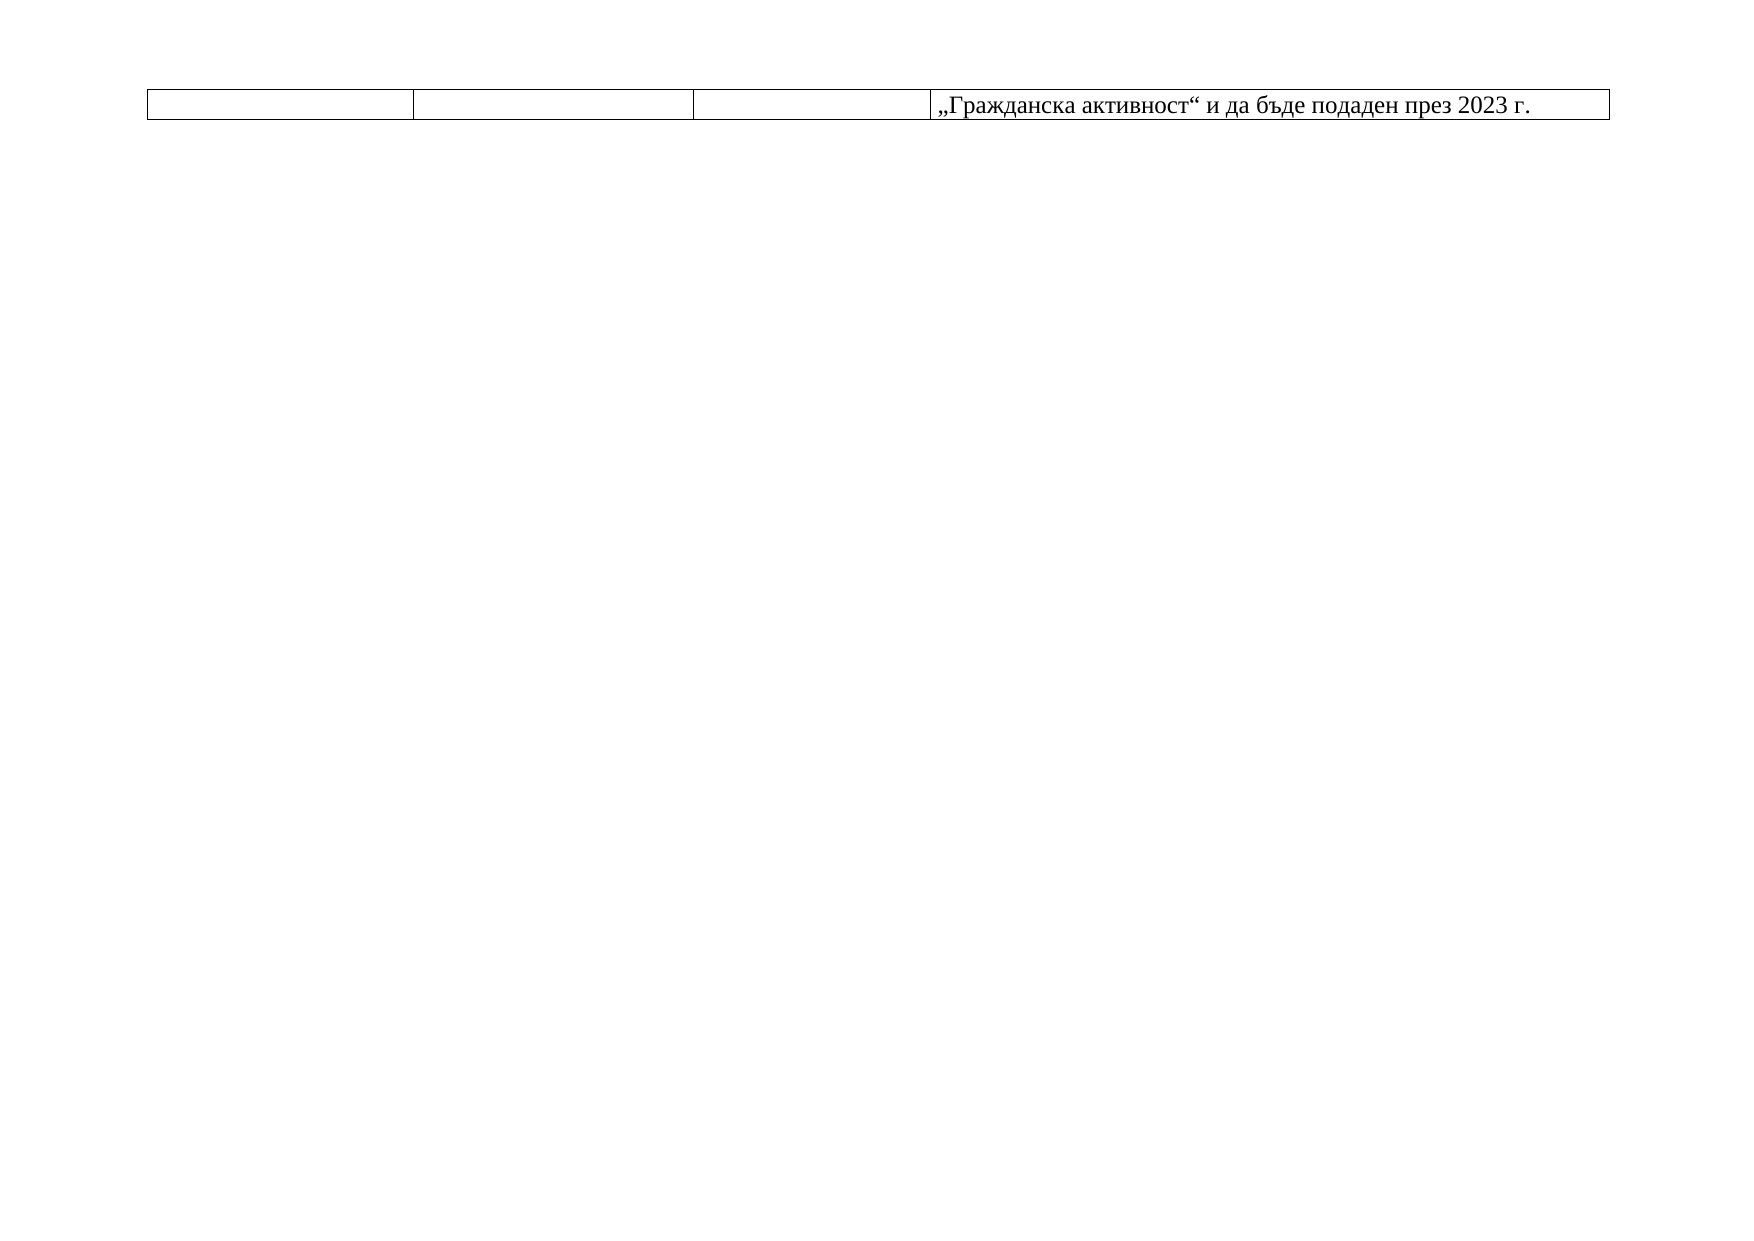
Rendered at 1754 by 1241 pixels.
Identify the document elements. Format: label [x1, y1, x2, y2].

table_cell [414, 90, 693, 118]
table_cell [694, 90, 930, 118]
table_cell [931, 90, 1609, 118]
table_cell [148, 90, 413, 118]
